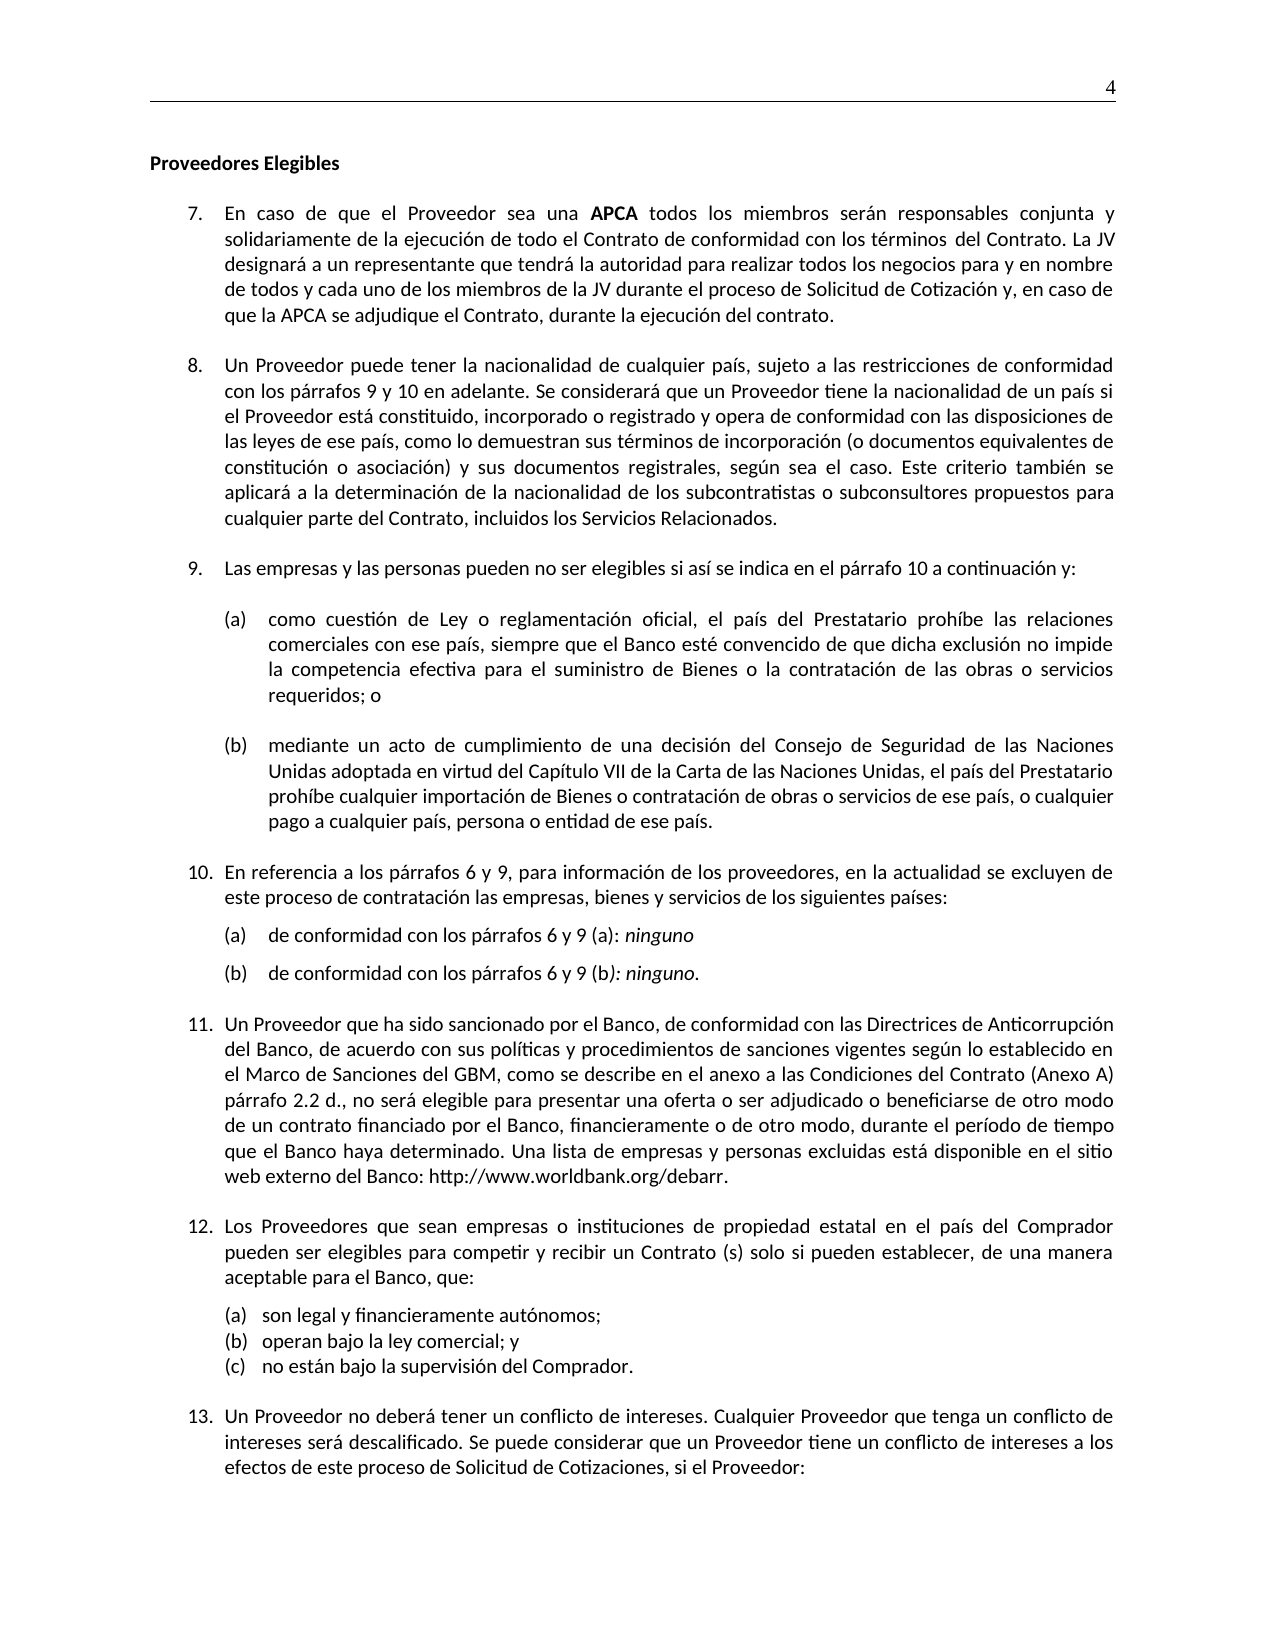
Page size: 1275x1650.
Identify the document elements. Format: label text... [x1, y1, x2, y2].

list mediante un acto de cumplimiento de una decisión del Consejo de Seguridad de las Naciones Unidas adoptada en virtud del Capítulo VII de la Carta de las Naciones Unidas, el país del Prestatario prohíbe cualquier importación de Bienes o contratación de obras o servicios de ese país, o cualquier pago a cualquier país, persona o entidad de ese país. [224, 732, 1116, 834]
list Los Proveedores que sean empresas o instituciones de propiedad estatal en el país del Comprador pueden ser elegibles para competir y recibir un Contrato (s) solo si pueden establecer, de una manera aceptable para el Banco, que: [187, 1214, 1116, 1290]
list como cuestión de Ley o reglamentación oficial, el país del Prestatario prohíbe las relaciones comerciales con ese país, siempre que el Banco esté convencido de que dicha exclusión no impide la competencia efectiva para el suministro de Bienes o la contratación de las obras o servicios requeridos; o [224, 606, 1116, 707]
list son legal y financieramente autónomos; [224, 1302, 1116, 1328]
list Un Proveedor puede tener la nacionalidad de cualquier país, sujeto a las restricciones de conformidad con los párrafos 9 y 10 en adelante. Se considerará que un Proveedor tiene la nacionalidad de un país si el Proveedor está constituido, incorporado o registrado y opera de conformidad con las disposiciones de las leyes de ese país, como lo demuestran sus términos de incorporación (o documentos equivalentes de constitución o asociación) y sus documentos registrales, según sea el caso. Este criterio también se aplicará a la determinación de la nacionalidad de los subcontratistas o subconsultores propuestos para cualquier parte del Contrato, incluidos los Servicios Relacionados. [187, 352, 1116, 530]
list En referencia a los párrafos 6 y 9, para información de los proveedores, en la actualidad se excluyen de este proceso de contratación las empresas, bienes y servicios de los siguientes países: [187, 859, 1116, 910]
list operan bajo la ley comercial; y [224, 1328, 1116, 1353]
list de conformidad con los párrafos 6 y 9 (b): ninguno. [224, 960, 1116, 986]
list Un Proveedor que ha sido sancionado por el Banco, de conformidad con las Directrices de Anticorrupción del Banco, de acuerdo con sus políticas y procedimientos de sanciones vigentes según lo establecido en el Marco de Sanciones del GBM, como se describe en el anexo a las Condiciones del Contrato (Anexo A) párrafo 2.2 d., no será elegible para presentar una oferta o ser adjudicado o beneficiarse de otro modo de un contrato financiado por el Banco, financieramente o de otro modo, durante el período de tiempo que el Banco haya determinado. Una lista de empresas y personas excluidas está disponible en el sitio web externo del Banco: http://www.worldbank.org/debarr. [187, 1011, 1116, 1189]
list Las empresas y las personas pueden no ser elegibles si así se indica en el párrafo 10 a continuación y: [187, 555, 1116, 581]
list Un Proveedor no deberá tener un conflicto de intereses. Cualquier Proveedor que tenga un conflicto de intereses será descalificado. Se puede considerar que un Proveedor tiene un conflicto de intereses a los efectos de este proceso de Solicitud de Cotizaciones, si el Proveedor: [187, 1404, 1116, 1480]
list no están bajo la supervisión del Comprador. [224, 1353, 1116, 1379]
list de conformidad con los párrafos 6 y 9 (a): ninguno [224, 922, 1116, 948]
list En caso de que el Proveedor sea una APCA todos los miembros serán responsables conjunta y solidariamente de la ejecución de todo el Contrato de conformidad con los términos del Contrato. La JV designará a un representante que tendrá la autoridad para realizar todos los negocios para y en nombre de todos y cada uno de los miembros de la JV durante el proceso de Solicitud de Cotización y, en caso de que la APCA se adjudique el Contrato, durante la ejecución del contrato. [187, 200, 1116, 327]
text Proveedores Elegibles [150, 150, 1116, 175]
